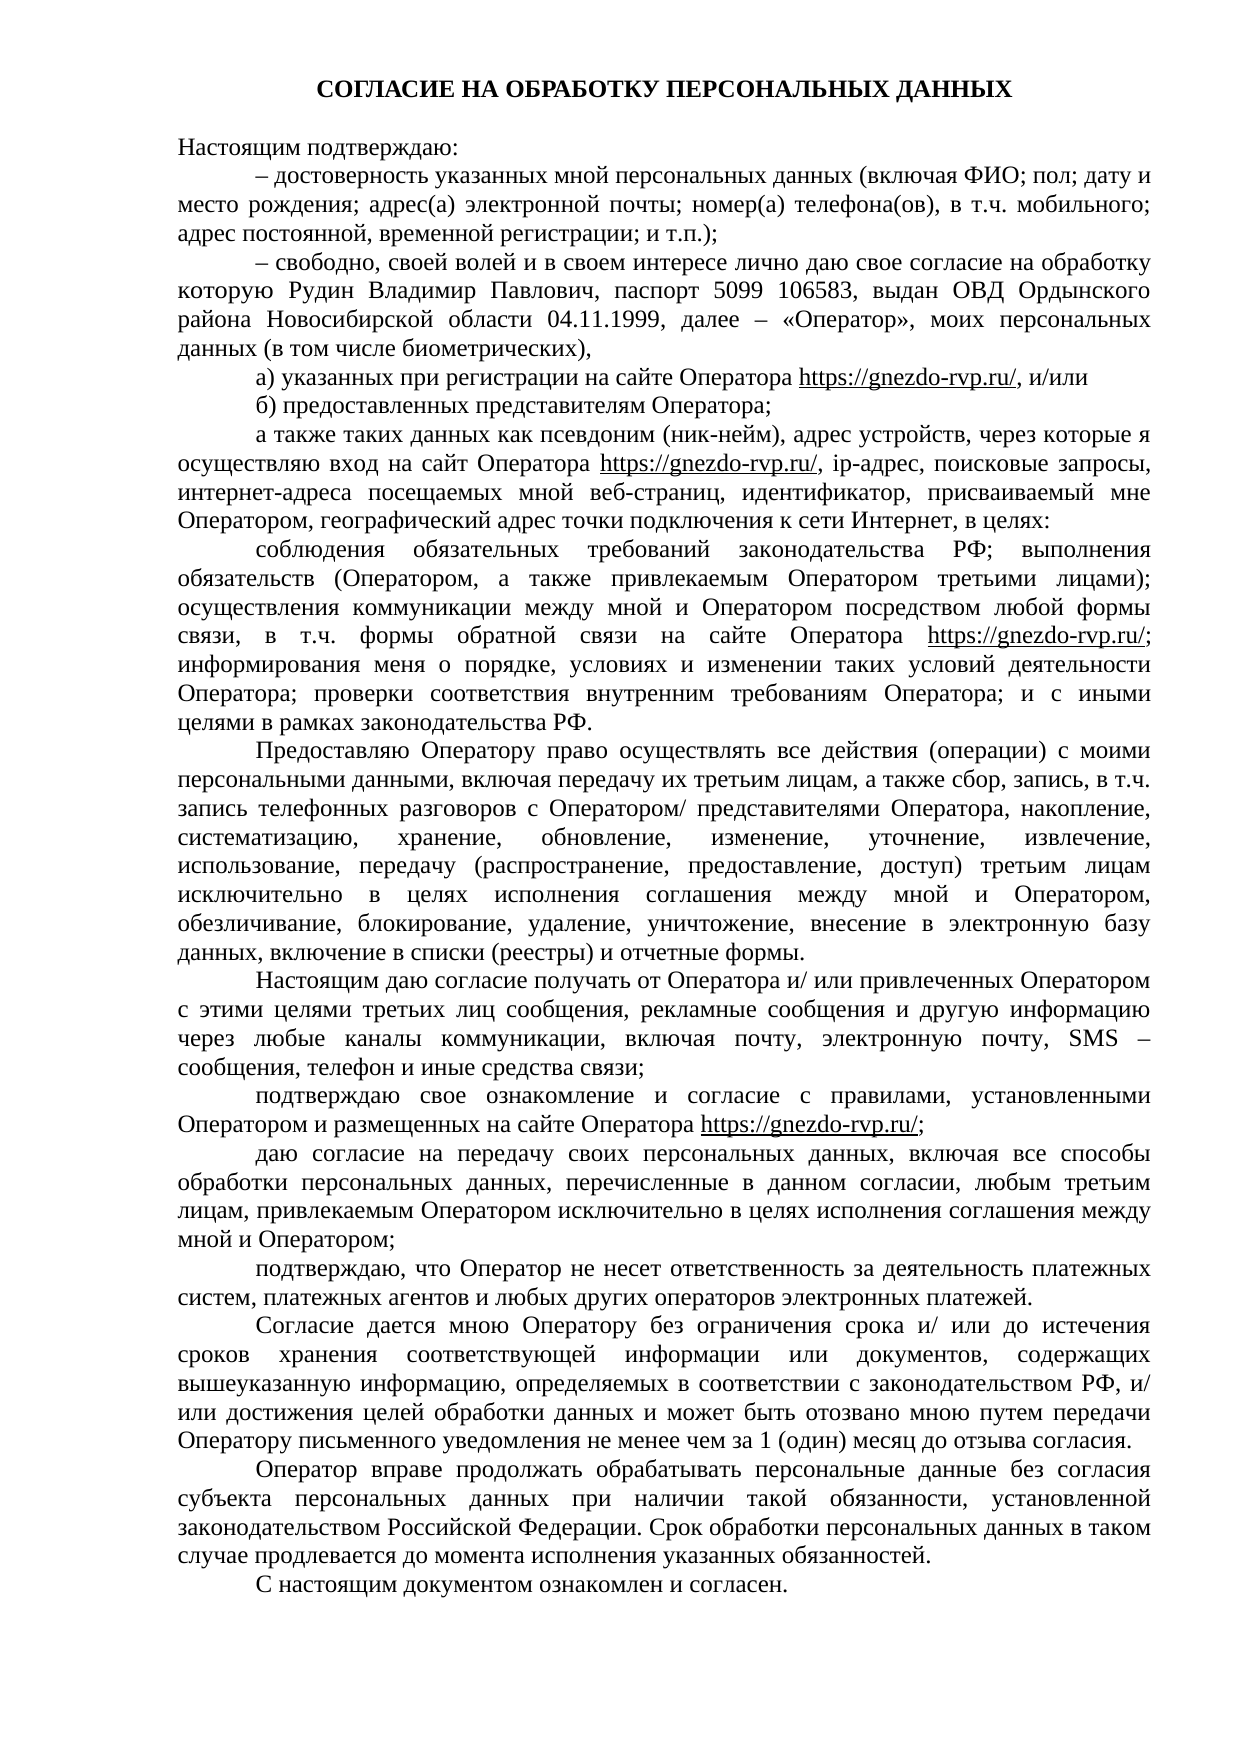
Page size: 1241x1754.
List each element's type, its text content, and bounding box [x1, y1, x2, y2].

text б) предоставленных представителям Оператора; [177, 391, 1152, 419]
text а также таких данных как псевдоним (ник-нейм), адрес устройств, через которые я осуществляю вход на сайт Оператора https://gnezdo-rvp.ru/, ip-адрес, поисковые запросы, интернет-адреса посещаемых мной веб-страниц, идентификатор, присваиваемый мне Оператором, географический адрес точки подключения к сети Интернет, в целях: [177, 419, 1152, 534]
text Настоящим подтверждаю: [177, 132, 1152, 161]
text подтверждаю, что Оператор не несет ответственность за деятельность платежных систем, платежных агентов и любых других операторов электронных платежей. [177, 1253, 1152, 1311]
text – свободно, своей волей и в своем интересе лично даю свое согласие на обработку которую Рудин Владимир Павлович, паспорт 5099 106583, выдан ОВД Ордынского района Новосибирской области 04.11.1999, далее – «Оператор», моих персональных данных (в том числе биометрических), [177, 247, 1152, 362]
text а) указанных при регистрации на сайте Оператора https://gnezdo-rvp.ru/, и/или [177, 362, 1152, 391]
text Настоящим даю согласие получать от Оператора и/ или привлеченных Оператором с этими целями третьих лиц сообщения, рекламные сообщения и другую информацию через любые каналы коммуникации, включая почту, электронную почту, SMS – сообщения, телефон и иные средства связи; [177, 966, 1152, 1081]
text Оператор вправе продолжать обрабатывать персональные данные без согласия субъекта персональных данных при наличии такой обязанности, установленной законодательством Российской Федерации. Срок обработки персональных данных в таком случае продлевается до момента исполнения указанных обязанностей. [177, 1454, 1152, 1569]
text Согласие дается мною Оператору без ограничения срока и/ или до истечения сроков хранения соответствующей информации или документов, содержащих вышеуказанную информацию, определяемых в соответствии с законодательством РФ, и/ или достижения целей обработки данных и может быть отозвано мною путем передачи Оператору письменного уведомления не менее чем за 1 (один) месяц до отзыва согласия. [177, 1311, 1152, 1454]
text – достоверность указанных мной персональных данных (включая ФИО; пол; дату и место рождения; адрес(а) электронной почты; номер(а) телефона(ов), в т.ч. мобильного; адрес постоянной, временной регистрации; и т.п.); [177, 161, 1152, 247]
text С настоящим документом ознакомлен и согласен. [177, 1569, 1152, 1598]
text подтверждаю свое ознакомление и согласие с правилами, установленными Оператором и размещенных на сайте Оператора https://gnezdo-rvp.ru/; [177, 1081, 1152, 1138]
text даю согласие на передачу своих персональных данных, включая все способы обработки персональных данных, перечисленные в данном согласии, любым третьим лицам, привлекаемым Оператором исключительно в целях исполнения соглашения между мной и Оператором; [177, 1138, 1152, 1253]
text СОГЛАСИЕ НА ОБРАБОТКУ ПЕРСОНАЛЬНЫХ ДАННЫХ [177, 74, 1152, 103]
text соблюдения обязательных требований законодательства РФ; выполнения обязательств (Оператором, а также привлекаемым Оператором третьими лицами); осуществления коммуникации между мной и Оператором посредством любой формы связи, в т.ч. формы обратной связи на сайте Оператора https://gnezdo-rvp.ru/; информирования меня о порядке, условиях и изменении таких условий деятельности Оператора; проверки соответствия внутренним требованиям Оператора; и с иными целями в рамках законодательства РФ. [177, 534, 1152, 736]
text Предоставляю Оператору право осуществлять все действия (операции) с моими персональными данными, включая передачу их третьим лицам, а также сбор, запись, в т.ч. запись телефонных разговоров с Оператором/ представителями Оператора, накопление, систематизацию, хранение, обновление, изменение, уточнение, извлечение, использование, передачу (распространение, предоставление, доступ) третьим лицам исключительно в целях исполнения соглашения между мной и Оператором, обезличивание, блокирование, удаление, уничтожение, внесение в электронную базу данных, включение в списки (реестры) и отчетные формы. [177, 736, 1152, 966]
